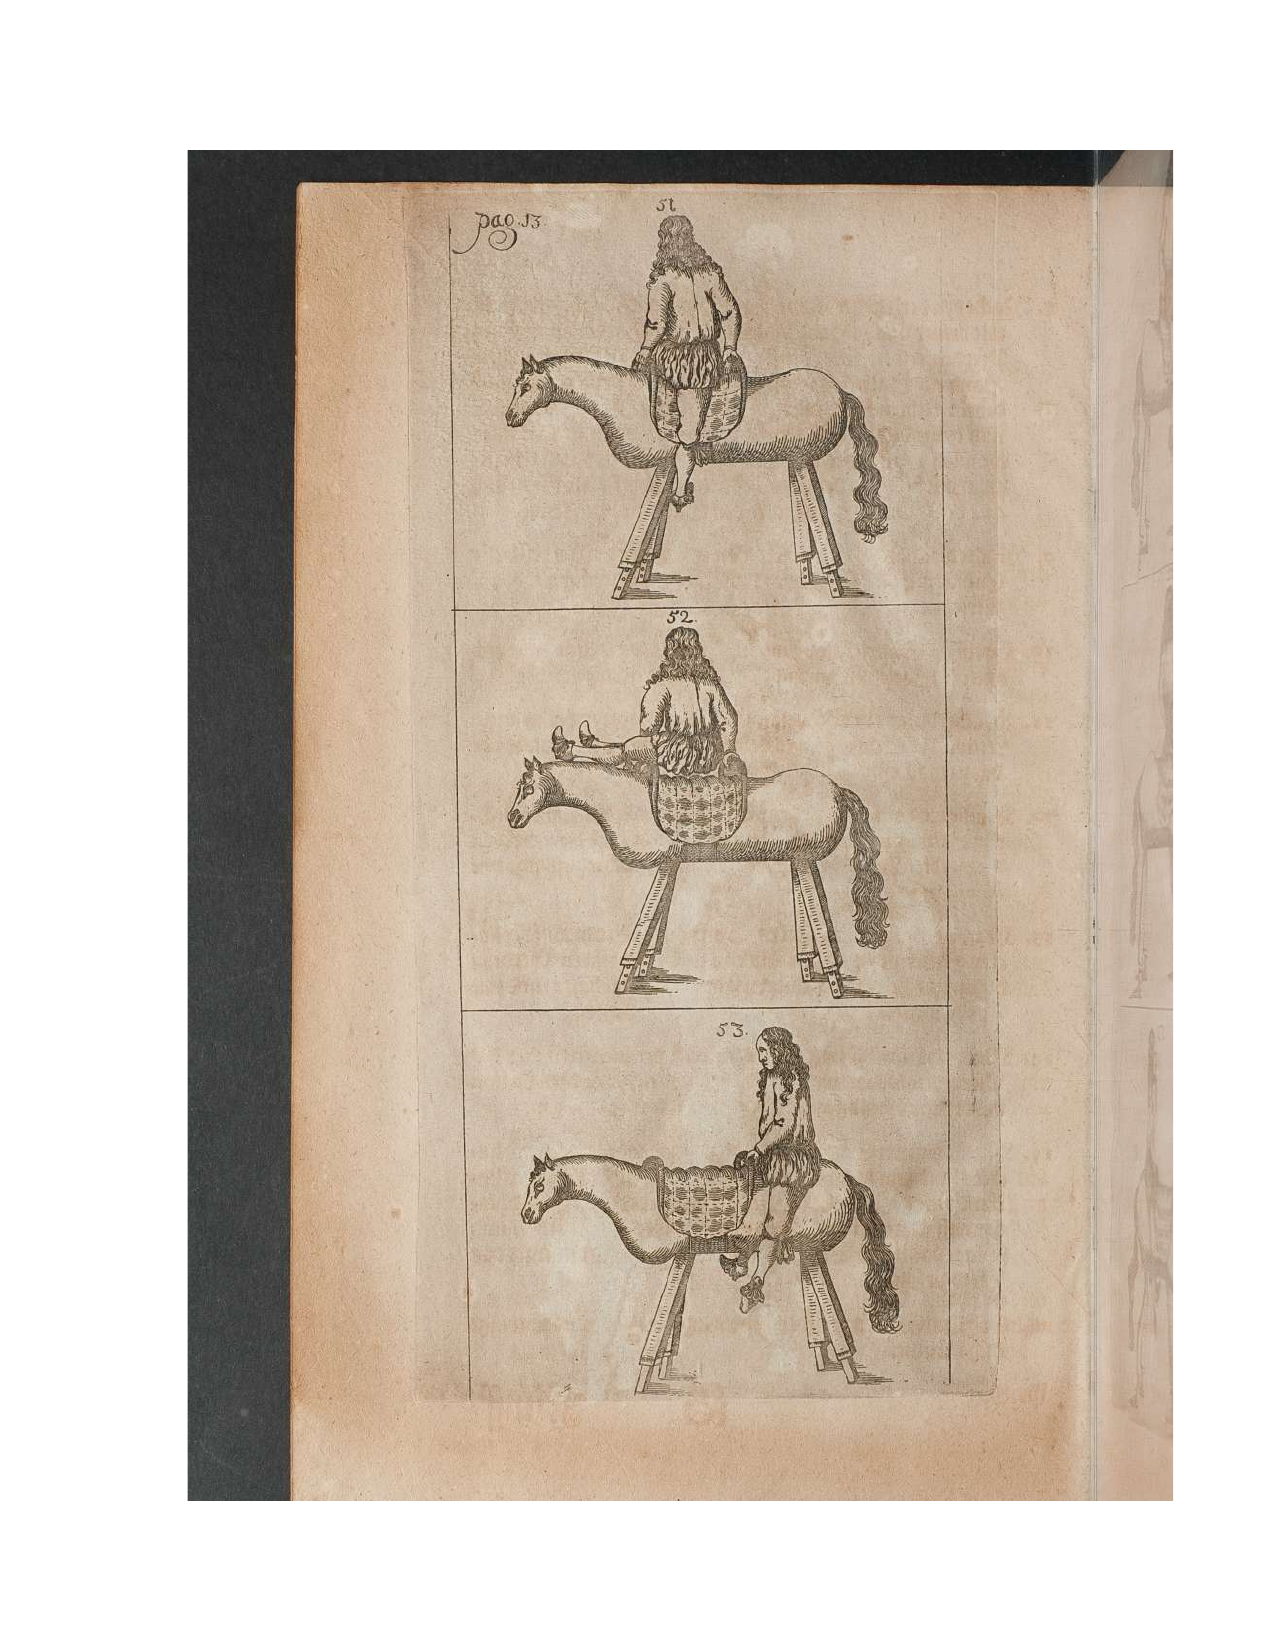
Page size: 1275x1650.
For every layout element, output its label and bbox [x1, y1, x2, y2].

picture [187, 150, 1174, 1501]
